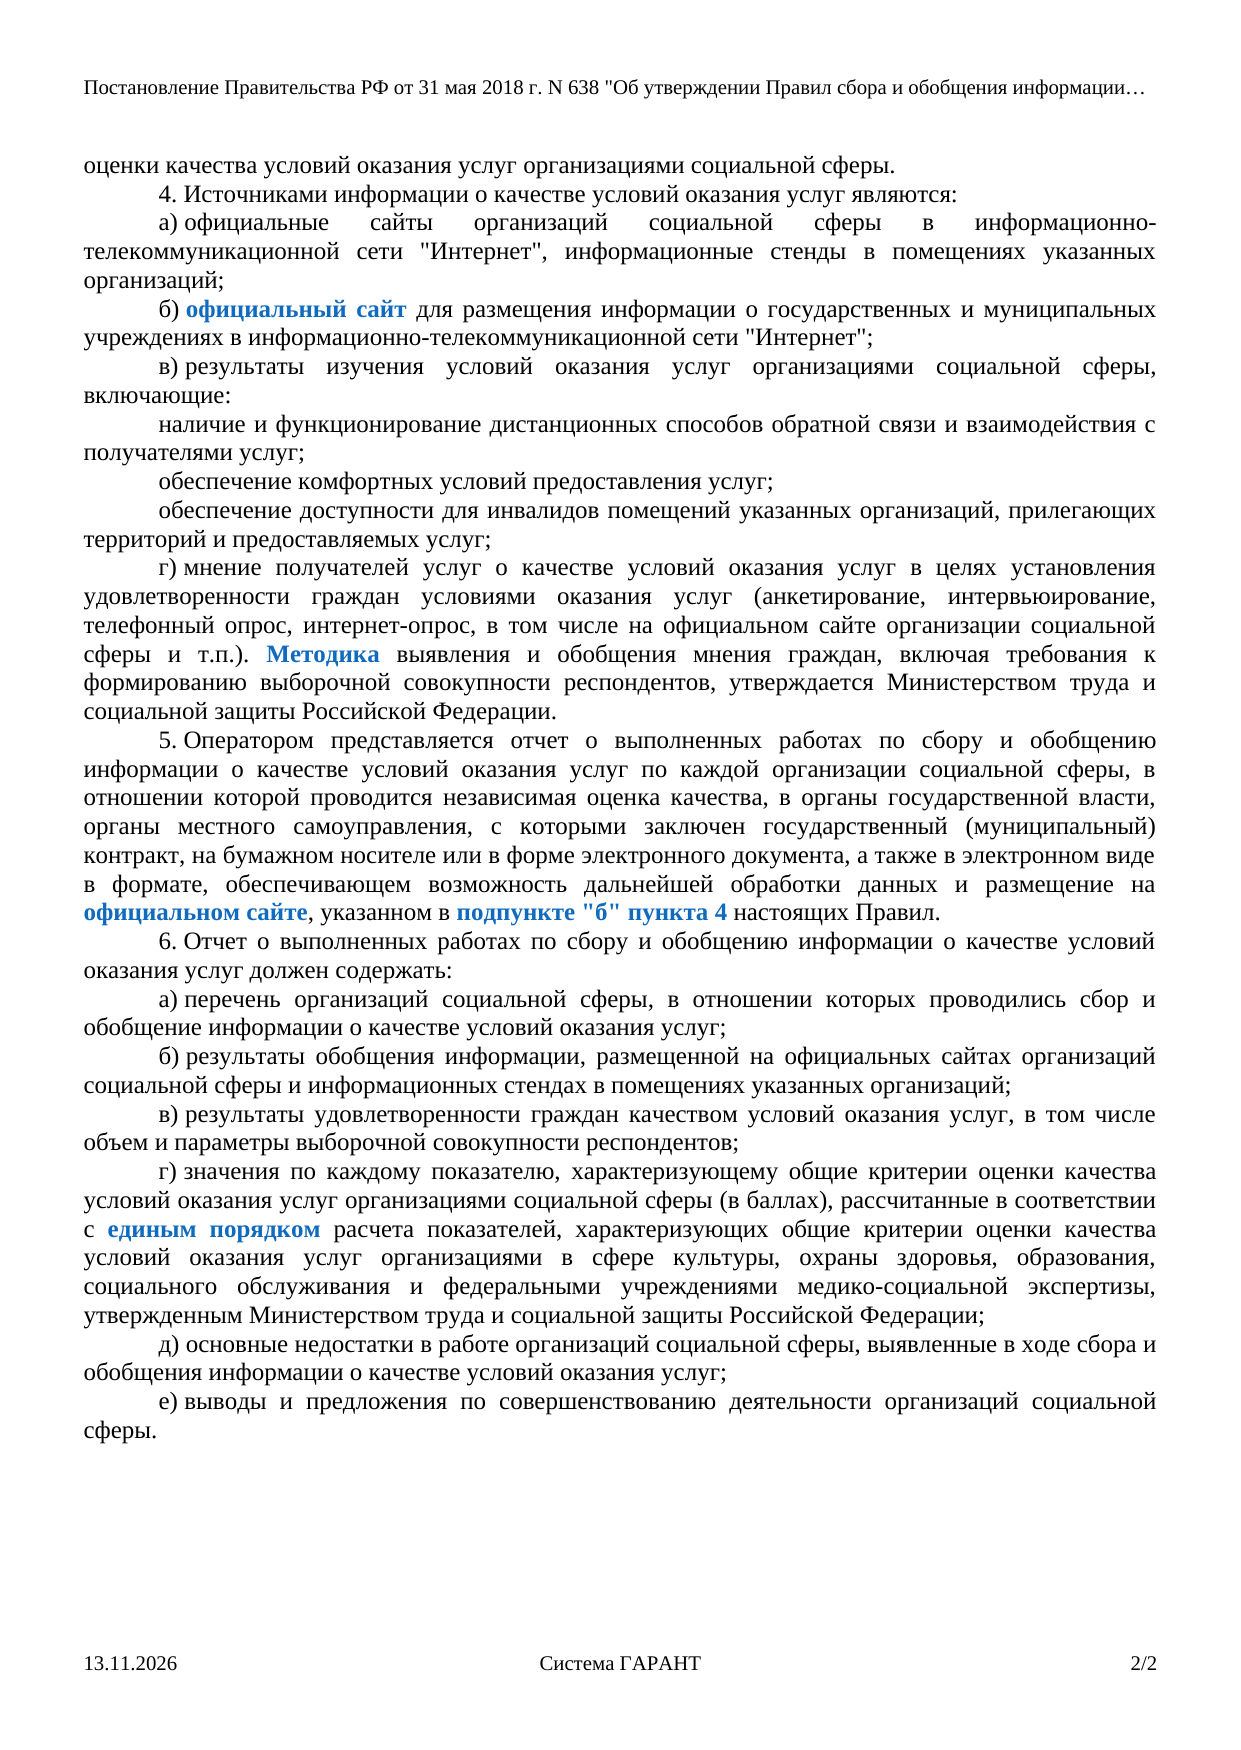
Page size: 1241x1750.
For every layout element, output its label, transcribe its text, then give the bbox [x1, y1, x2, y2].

text а) официальные сайты организаций социальной сферы в информационно-телекоммуникационной сети "Интернет", информационные стенды в помещениях указанных организаций; [83, 207, 1157, 294]
text 6. Отчет о выполненных работах по сбору и обобщению информации о качестве условий оказания услуг должен содержать: [83, 926, 1157, 984]
text обеспечение комфортных условий предоставления услуг; [83, 466, 1157, 495]
text в) результаты изучения условий оказания услуг организациями социальной сферы, включающие: [83, 351, 1157, 409]
text д) основные недостатки в работе организаций социальной сферы, выявленные в ходе сбора и обобщения информации о качестве условий оказания услуг; [83, 1329, 1157, 1386]
text а) перечень организаций социальной сферы, в отношении которых проводились сбор и обобщение информации о качестве условий оказания услуг; [83, 984, 1157, 1041]
text г) мнение получателей услуг о качестве условий оказания услуг в целях установления удовлетворенности граждан условиями оказания услуг (анкетирование, интервьюирование, телефонный опрос, интернет-опрос, в том числе на официальном сайте организации социальной сферы и т.п.). Методика выявления и обобщения мнения граждан, включая требования к формированию выборочной совокупности респондентов, утверждается Министерством труда и социальной защиты Российской Федерации. [83, 552, 1157, 725]
text е) выводы и предложения по совершенствованию деятельности организаций социальной сферы. [83, 1386, 1157, 1444]
text 5. Оператором представляется отчет о выполненных работах по сбору и обобщению информации о качестве условий оказания услуг по каждой организации социальной сферы, в отношении которой проводится независимая оценка качества, в органы государственной власти, органы местного самоуправления, с которыми заключен государственный (муниципальный) контракт, на бумажном носителе или в форме электронного документа, а также в электронном виде в формате, обеспечивающем возможность дальнейшей обработки данных и размещение на официальном сайте, указанном в подпункте "б" пункта 4 настоящих Правил. [83, 725, 1157, 926]
text обеспечение доступности для инвалидов помещений указанных организаций, прилегающих территорий и предоставляемых услуг; [83, 495, 1157, 552]
text г) значения по каждому показателю, характеризующему общие критерии оценки качества условий оказания услуг организациями социальной сферы (в баллах), рассчитанные в соответствии с единым порядком расчета показателей, характеризующих общие критерии оценки качества условий оказания услуг организациями в сфере культуры, охраны здоровья, образования, социального обслуживания и федеральными учреждениями медико-социальной экспертизы, утвержденным Министерством труда и социальной защиты Российской Федерации; [83, 1156, 1157, 1329]
text 4. Источниками информации о качестве условий оказания услуг являются: [83, 179, 1157, 207]
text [83, 150, 1157, 179]
text б) официальный сайт для размещения информации о государственных и муниципальных учреждениях в информационно-телекоммуникационной сети "Интернет"; [83, 294, 1157, 351]
text в) результаты удовлетворенности граждан качеством условий оказания услуг, в том числе объем и параметры выборочной совокупности респондентов; [83, 1099, 1157, 1156]
text б) результаты обобщения информации, размещенной на официальных сайтах организаций социальной сферы и информационных стендах в помещениях указанных организаций; [83, 1041, 1157, 1099]
text наличие и функционирование дистанционных способов обратной связи и взаимодействия с получателями услуг; [83, 409, 1157, 466]
